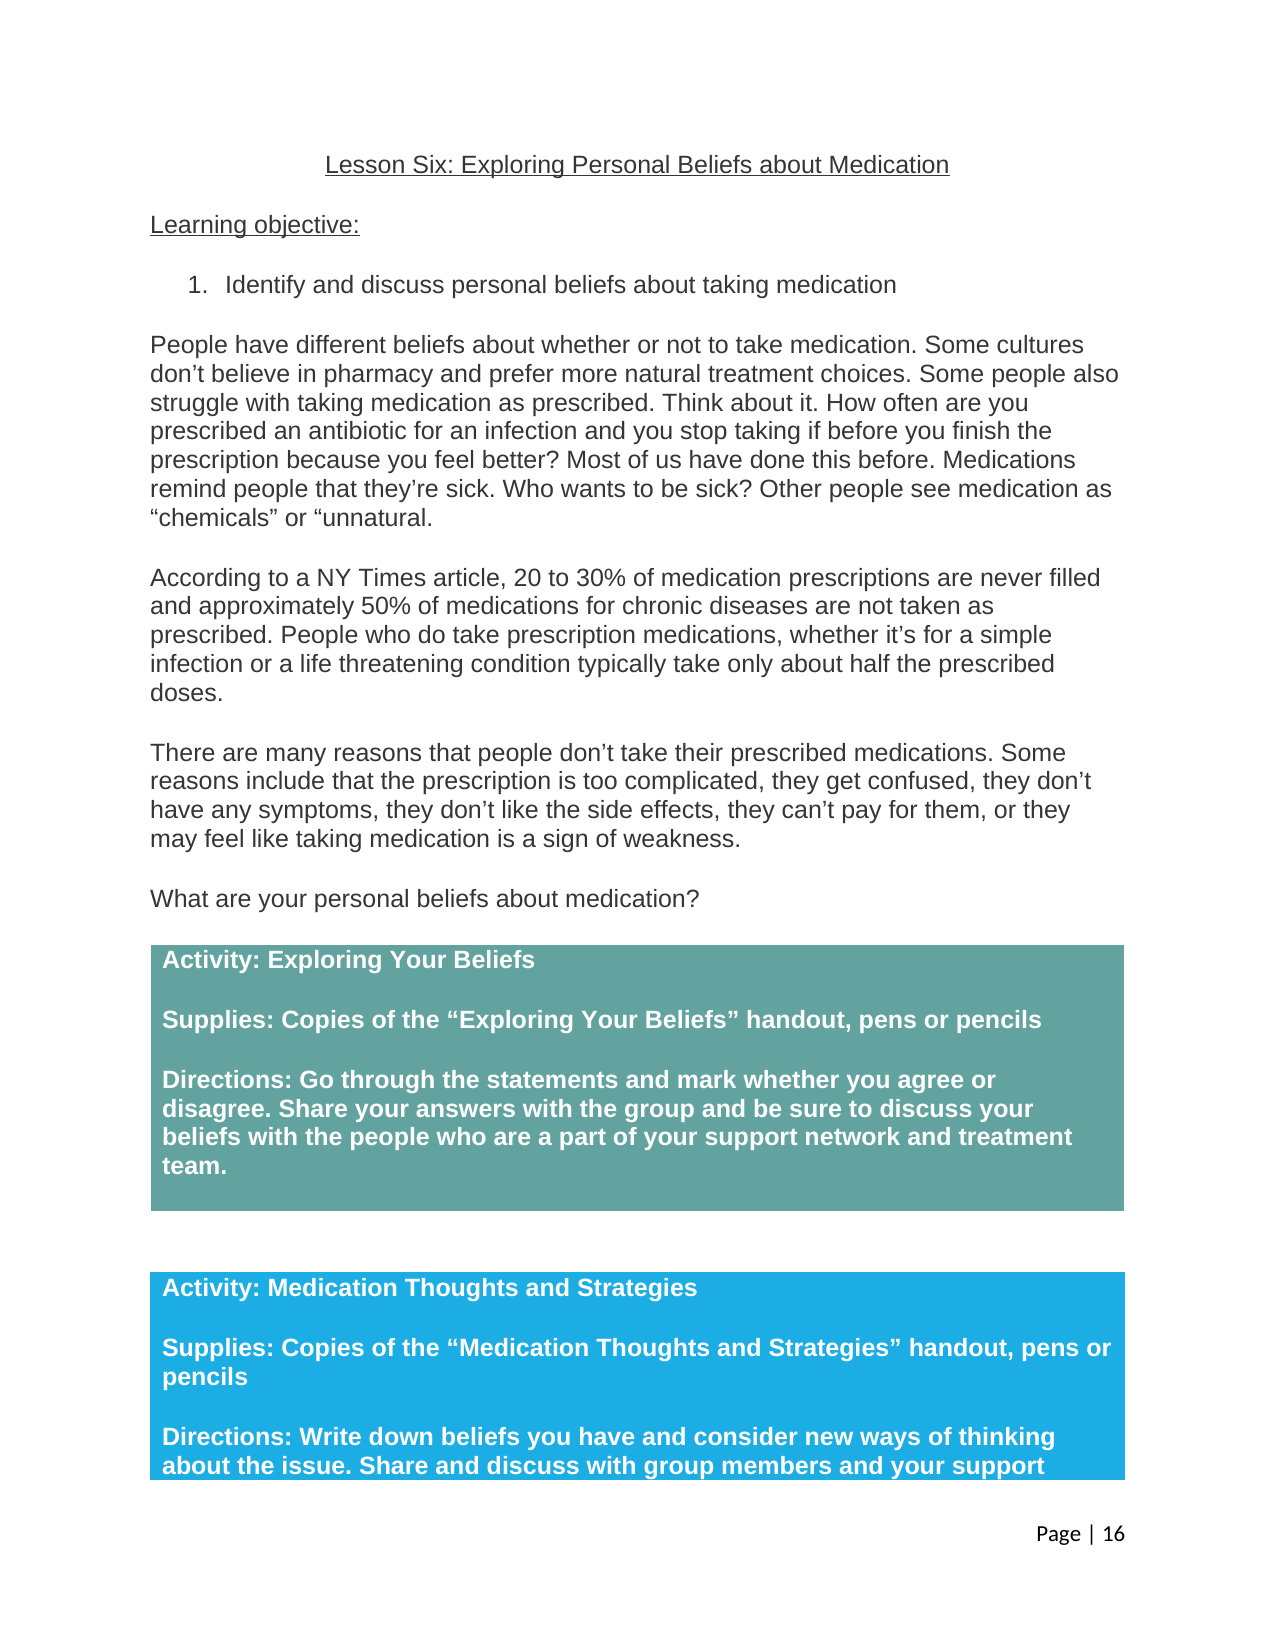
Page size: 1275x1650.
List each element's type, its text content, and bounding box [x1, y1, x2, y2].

text Lesson Six: Exploring Personal Beliefs about Medication [150, 150, 1125, 179]
table_header Activity: Exploring Your Beliefs Supplies: Copies of the “Exploring Your Beliefs” handout, pens or pencils Directions: Go through the statements and mark whether you agree or disagree. Share your answers with the group and be sure to discuss your beliefs with the people who are a part of your support network and treatment team. [151, 945, 1124, 1211]
text According to a NY Times article, 20 to 30% of medication prescriptions are never filled and approximately 50% of medications for chronic diseases are not taken as prescribed. People who do take prescription medications, whether it’s for a simple infection or a life threatening condition typically take only about half the prescribed doses. [150, 562, 1125, 706]
text Learning objective: [150, 210, 1125, 239]
text People have different beliefs about whether or not to take medication. Some cultures don’t believe in pharmacy and prefer more natural treatment choices. Some people also struggle with taking medication as prescribed. Think about it. How often are you prescribed an antibiotic for an infection and you stop taking if before you finish the prescription because you feel better? Most of us have done this before. Medications remind people that they’re sick. Who wants to be sick? Other people see medication as “chemicals” or “unnatural. [150, 330, 1125, 531]
list Identify and discuss personal beliefs about taking medication [187, 270, 1125, 299]
text What are your personal beliefs about medication? [150, 884, 1125, 912]
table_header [151, 1273, 1124, 1479]
text There are many reasons that people don’t take their prescribed medications. Some reasons include that the prescription is too complicated, they get confused, they don’t have any symptoms, they don’t like the side effects, they can’t pay for them, or they may feel like taking medication is a sign of weakness. [150, 737, 1125, 852]
